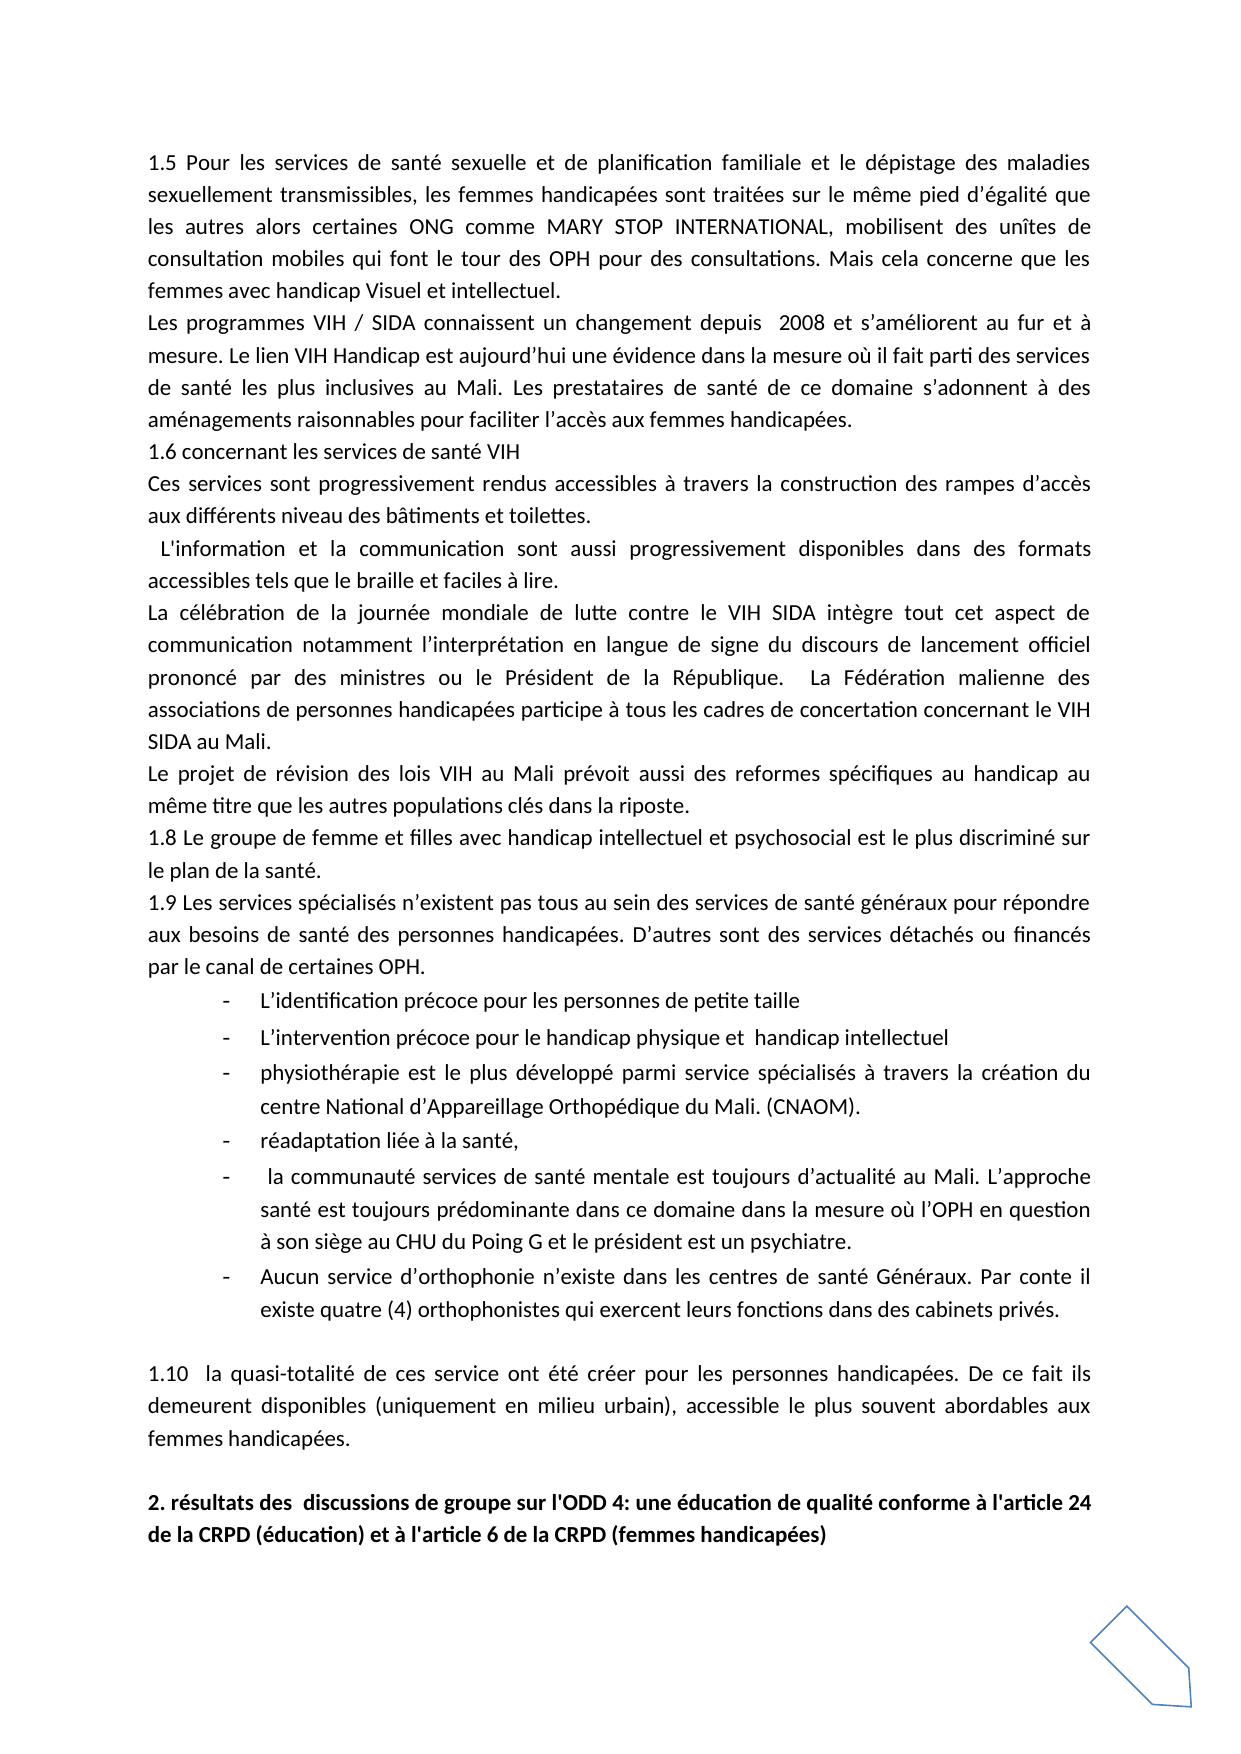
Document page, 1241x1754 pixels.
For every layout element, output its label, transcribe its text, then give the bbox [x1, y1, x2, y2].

text Le projet de révision des lois VIH au Mali prévoit aussi des reformes spécifiques au handicap au même titre que les autres populations clés dans la riposte. [148, 759, 1093, 819]
text 2. résultats des discussions de groupe sur l'ODD 4: une éducation de qualité conforme à l'article 24 de la CRPD (éducation) et à l'article 6 de la CRPD (femmes handicapées) [148, 1488, 1093, 1548]
text Les programmes VIH / SIDA connaissent un changement depuis 2008 et s’améliorent au fur et à mesure. Le lien VIH Handicap est aujourd’hui une évidence dans la mesure où il fait parti des services de santé les plus inclusives au Mali. Les prestataires de santé de ce domaine s’adonnent à des aménagements raisonnables pour faciliter l’accès aux femmes handicapées. [148, 308, 1093, 433]
list la communauté services de santé mentale est toujours d’actualité au Mali. L’approche santé est toujours prédominante dans ce domaine dans la mesure où l’OPH en question à son siège au CHU du Poing G et le président est un psychiatre. [223, 1160, 1093, 1256]
text Ces services sont progressivement rendus accessibles à travers la construction des rampes d’accès aux différents niveau des bâtiments et toilettes. [148, 469, 1093, 530]
text La célébration de la journée mondiale de lutte contre le VIH SIDA intègre tout cet aspect de communication notamment l’interprétation en langue de signe du discours de lancement officiel prononcé par des ministres ou le Président de la République. La Fédération malienne des associations de personnes handicapées participe à tous les cadres de concertation concernant le VIH SIDA au Mali. [148, 598, 1093, 755]
text 1.6 concernant les services de santé VIH [148, 437, 1093, 465]
text 1.10 la quasi-totalité de ces service ont été créer pour les personnes handicapées. De ce fait ils demeurent disponibles (uniquement en milieu urbain), accessible le plus souvent abordables aux femmes handicapées. [148, 1359, 1093, 1452]
list L’identification précoce pour les personnes de petite taille [223, 984, 1093, 1016]
list réadaptation liée à la santé, [223, 1124, 1093, 1155]
text 1.9 Les services spécialisés n’existent pas tous au sein des services de santé généraux pour répondre aux besoins de santé des personnes handicapées. D’autres sont des services détachés ou financés par le canal de certaines OPH. [148, 888, 1093, 980]
text 1.5 Pour les services de santé sexuelle et de planification familiale et le dépistage des maladies sexuellement transmissibles, les femmes handicapées sont traitées sur le même pied d’égalité que les autres alors certaines ONG comme MARY STOP INTERNATIONAL, mobilisent des unîtes de consultation mobiles qui font le tour des OPH pour des consultations. Mais cela concerne que les femmes avec handicap Visuel et intellectuel. [148, 148, 1093, 304]
text 1.8 Le groupe de femme et filles avec handicap intellectuel et psychosocial est le plus discriminé sur le plan de la santé. [148, 823, 1093, 884]
list L’intervention précoce pour le handicap physique et handicap intellectuel [223, 1020, 1093, 1052]
list Aucun service d’orthophonie n’existe dans les centres de santé Généraux. Par conte il existe quatre (4) orthophonistes qui exercent leurs fonctions dans des cabinets privés. [223, 1260, 1093, 1323]
text L'information et la communication sont aussi progressivement disponibles dans des formats accessibles tels que le braille et faciles à lire. [148, 534, 1093, 594]
list physiothérapie est le plus développé parmi service spécialisés à travers la création du centre National d’Appareillage Orthopédique du Mali. (CNAOM). [223, 1056, 1093, 1120]
